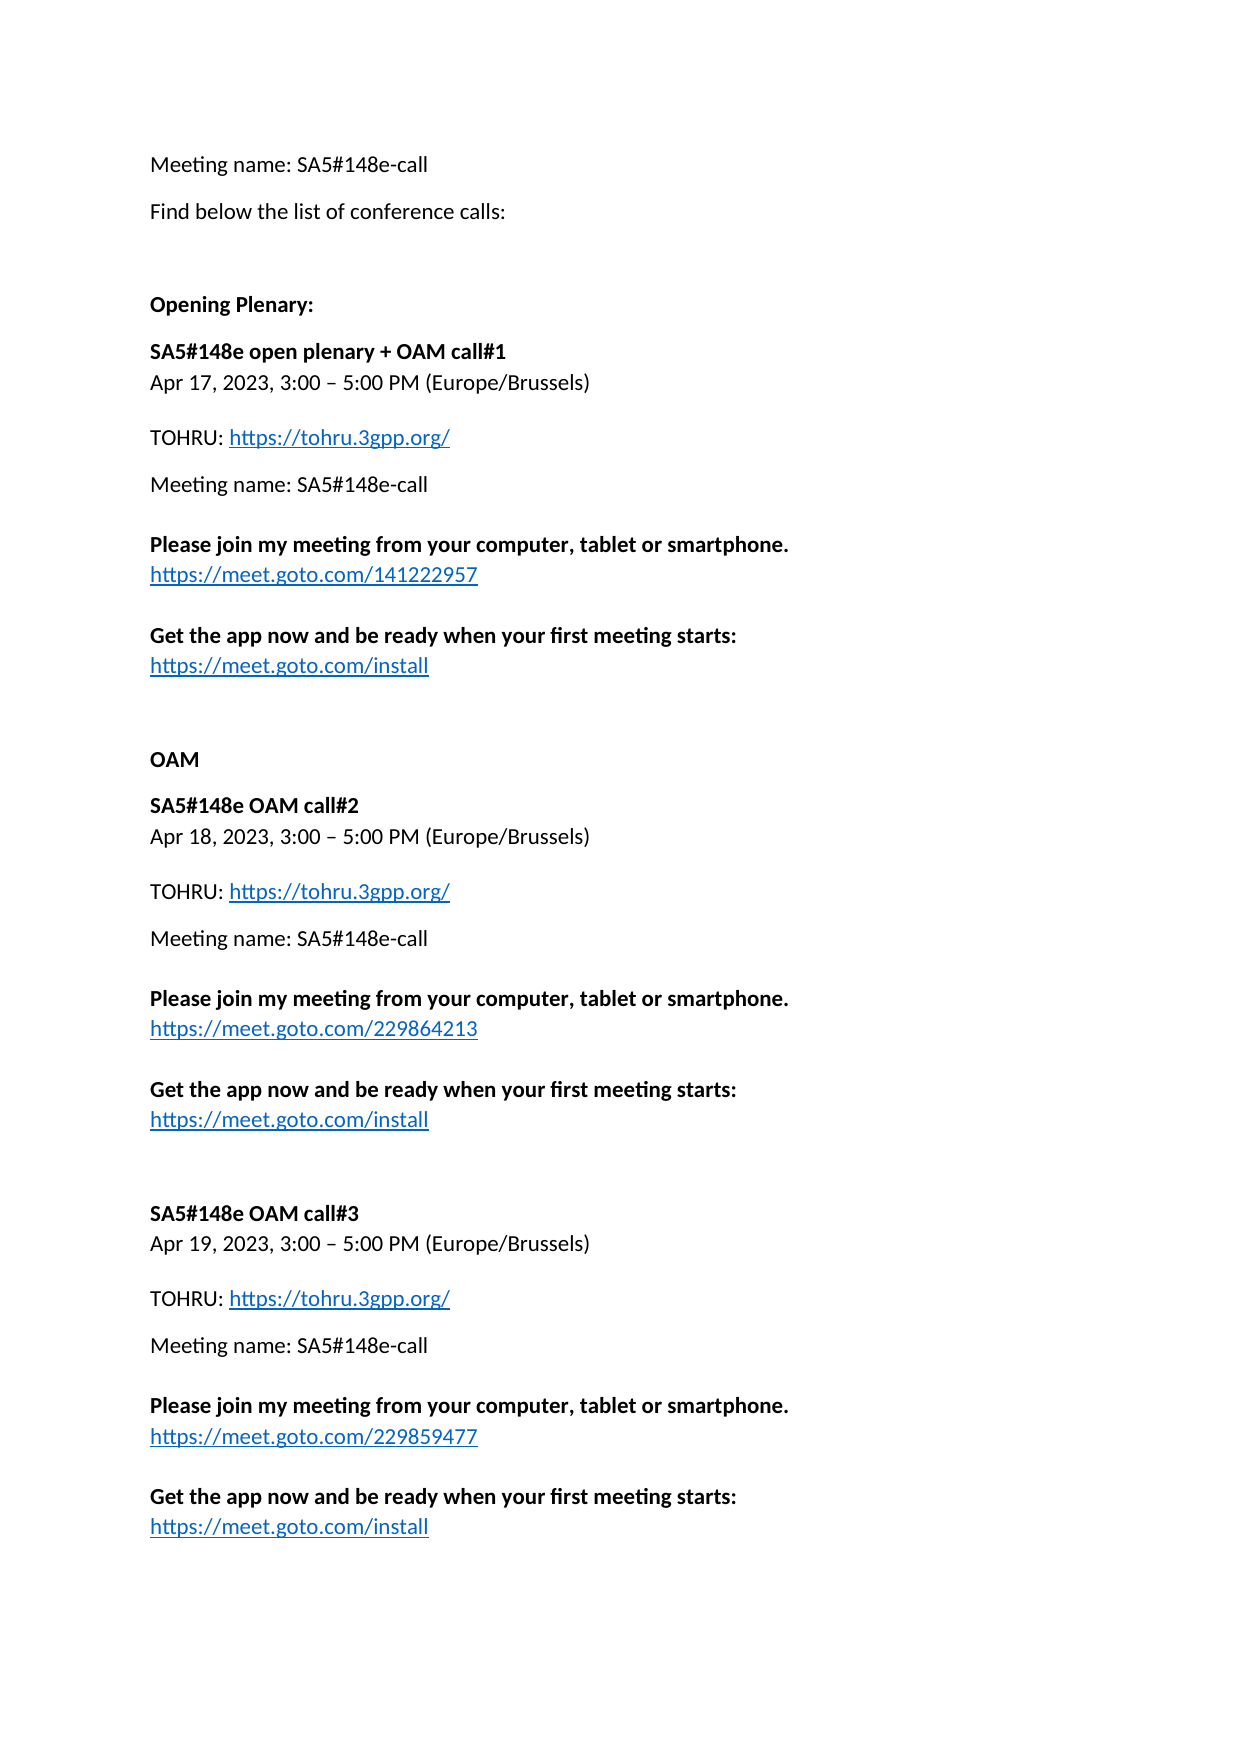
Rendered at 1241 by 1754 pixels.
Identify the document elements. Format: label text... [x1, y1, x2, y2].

text SA5#148e open plenary + OAM call#1 Apr 17, 2023, 3:00 – 5:00 PM (Europe/Brussels) [150, 337, 1090, 396]
text TOHRU: https://tohru.3gpp.org/ [150, 1284, 1090, 1312]
text Find below the list of conference calls: [150, 197, 1090, 225]
text SA5#148e OAM call#3 Apr 19, 2023, 3:00 – 5:00 PM (Europe/Brussels) [150, 1199, 1090, 1257]
text Meeting name: SA5#148e-call Please join my meeting from your computer, tablet or smartphone. https://meet.goto.com/229864213 Get the app now and be ready when your first meeting starts: https://meet.goto.com/install [150, 924, 1090, 1133]
text TOHRU: https://tohru.3gpp.org/ [150, 877, 1090, 905]
text Opening Plenary: [150, 291, 1090, 319]
text Meeting name: SA5#148e-call Please join my meeting from your computer, tablet or smartphone. https://meet.goto.com/229859477 Get the app now and be ready when your first meeting starts: https://meet.goto.com/install [150, 1331, 1090, 1541]
text Meeting name: SA5#148e-call Please join my meeting from your computer, tablet or smartphone. https://meet.goto.com/141222957 Get the app now and be ready when your first meeting starts: https://meet.goto.com/install [150, 470, 1090, 679]
text SA5#148e OAM call#2 Apr 18, 2023, 3:00 – 5:00 PM (Europe/Brussels) [150, 792, 1090, 850]
text Meeting name: SA5#148e-call [150, 150, 1090, 178]
text TOHRU: https://tohru.3gpp.org/ [150, 423, 1090, 451]
text OAM [150, 745, 1090, 773]
